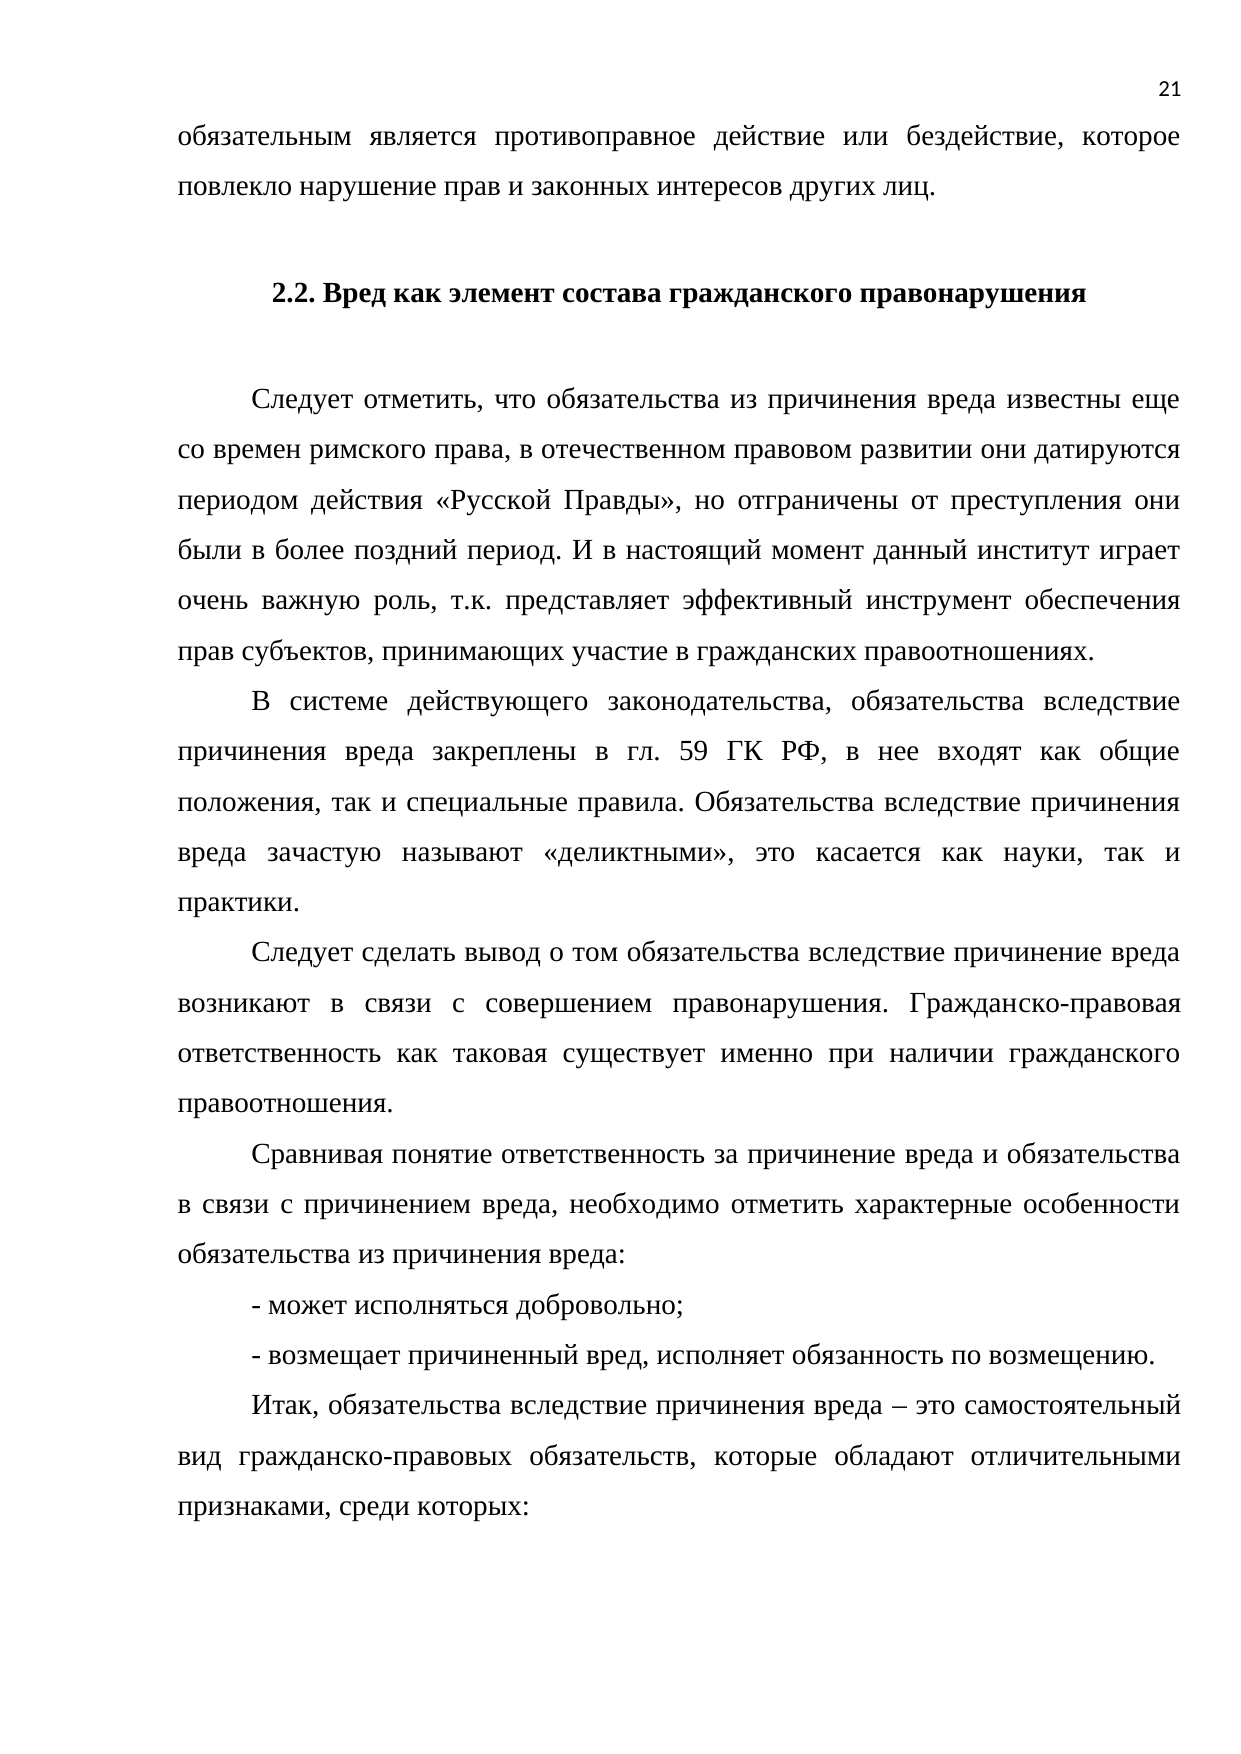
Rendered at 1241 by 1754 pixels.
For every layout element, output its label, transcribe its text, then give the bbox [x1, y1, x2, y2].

text Следует сделать вывод о том обязательства вследствие причинение вреда возникают в связи с совершением правонарушения. Гражданско-правовая ответственность как таковая существует именно при наличии гражданского правоотношения. [177, 934, 1181, 1119]
text В системе действующего законодательства, обязательства вследствие причинения вреда закреплены в гл. 59 ГК РФ, в нее входят как общие положения, так и специальные правила. Обязательства вследствие причинения вреда зачастую называют «деликтными», это касается как науки, так и практики. [177, 683, 1181, 918]
subtitle 2.2. Вред как элемент состава гражданского правонарушения [177, 275, 1181, 308]
text Следует отметить, что обязательства из причинения вреда известны еще со времен римского права, в отечественном правовом развитии они датируются периодом действия «Русской Правды», но отграничены от преступления они были в более поздний период. И в настоящий момент данный институт играет очень важную роль, т.к. представляет эффективный инструмент обеспечения прав субъектов, принимающих участие в гражданских правоотношениях. [177, 381, 1181, 666]
text Итак, обязательства вследствие причинения вреда – это самостоятельный вид гражданско-правовых обязательств, которые обладают отличительными признаками, среди которых: [177, 1387, 1181, 1522]
text - возмещает причиненный вред, исполняет обязанность по возмещению. [177, 1337, 1182, 1371]
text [177, 118, 1181, 202]
text - может исполняться добровольно; [177, 1287, 1182, 1320]
text Сравнивая понятие ответственность за причинение вреда и обязательства в связи с причинением вреда, необходимо отметить характерные особенности обязательства из причинения вреда: [177, 1136, 1181, 1270]
